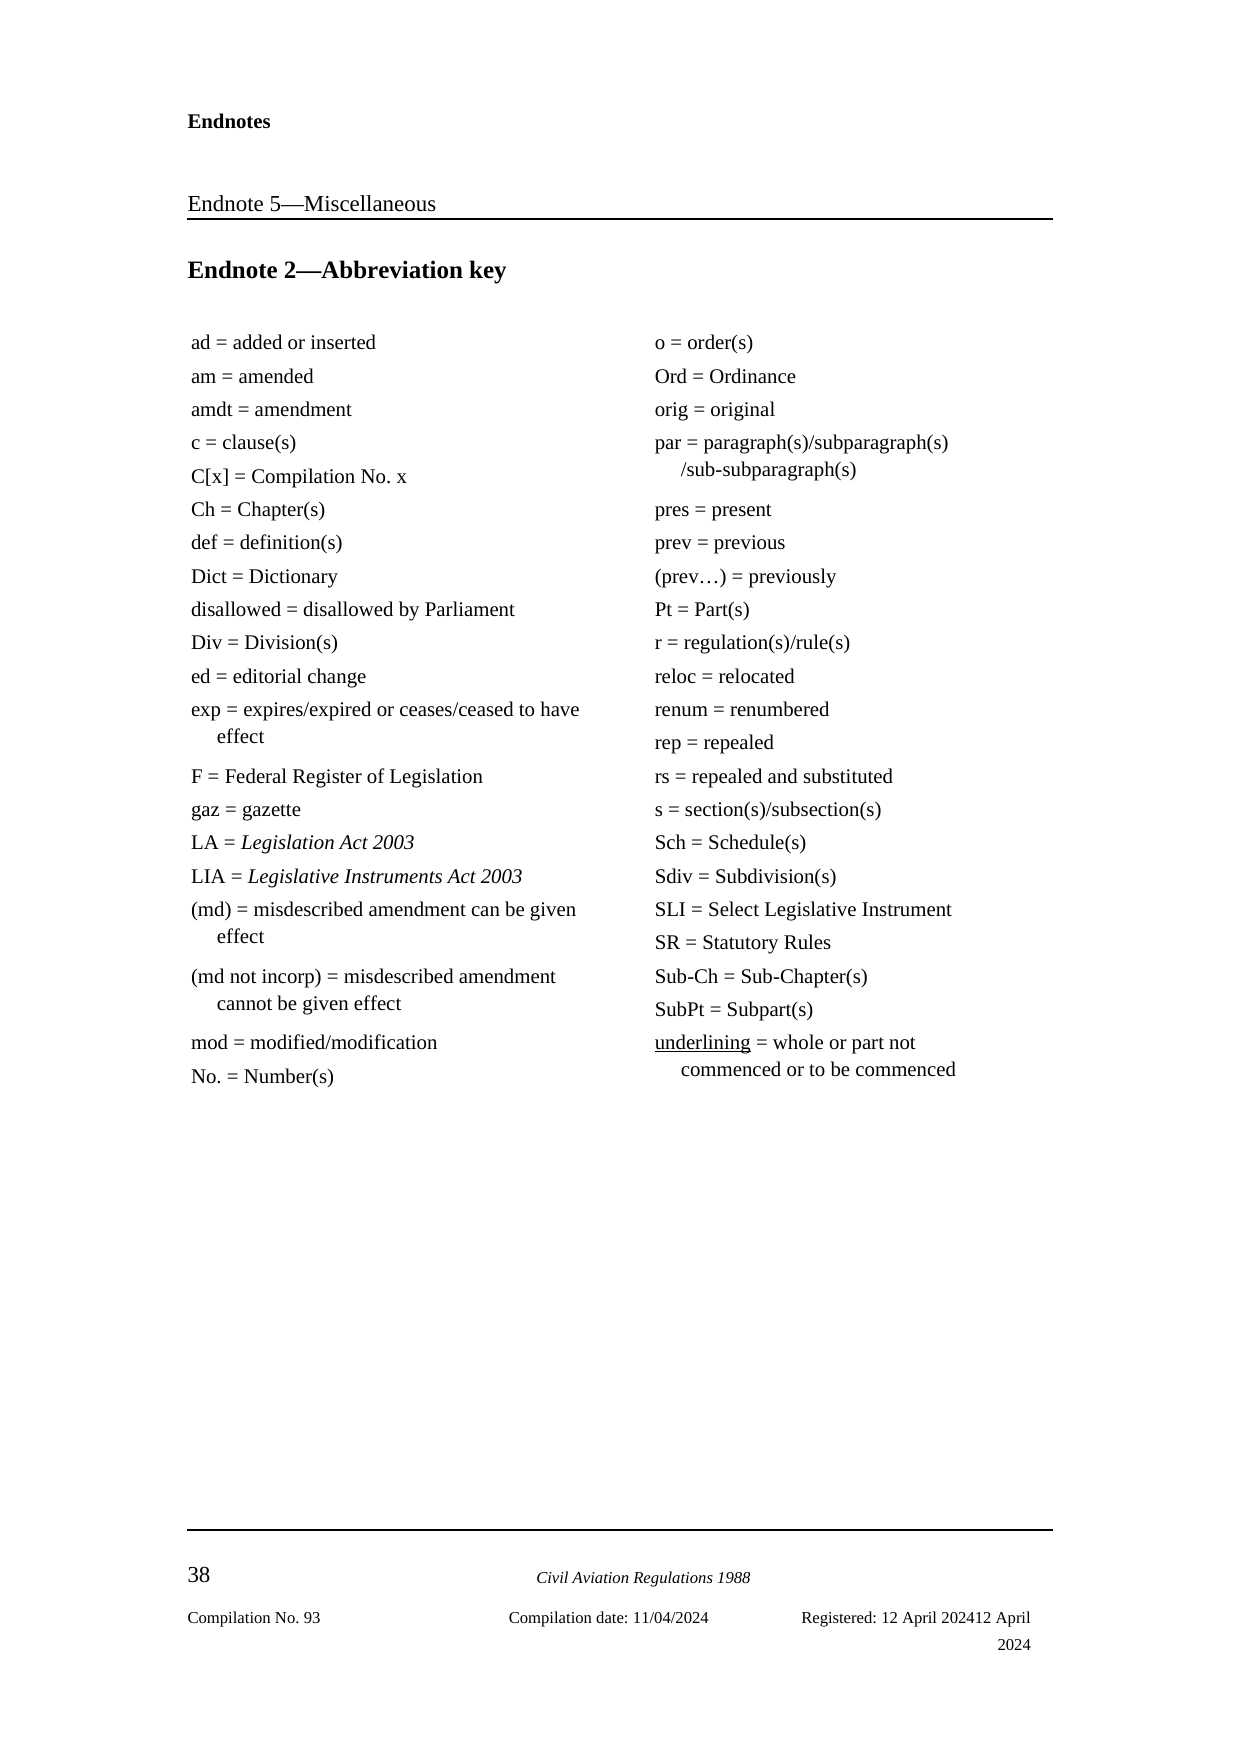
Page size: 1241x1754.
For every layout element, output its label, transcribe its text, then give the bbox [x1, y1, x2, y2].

table_cell s = section(s)/subsection(s) [640, 788, 1042, 821]
table_cell LA = Legislation Act 2003 [176, 821, 640, 854]
table_cell effect [176, 721, 640, 754]
table_cell rs = repealed and substituted [640, 754, 1042, 788]
table_cell F = Federal Register of Legislation [176, 754, 640, 788]
table_cell exp = expires/expired or ceases/ceased to have [176, 688, 640, 721]
table_cell renum = renumbered [640, 688, 1042, 721]
table_cell pres = present [640, 488, 1042, 521]
table_cell par = paragraph(s)/subparagraph(s) [640, 421, 1042, 454]
table_header ad = added or inserted [176, 321, 640, 354]
table_cell reloc = relocated [640, 654, 1042, 688]
table_cell ed = editorial change [176, 654, 640, 688]
table_cell Ch = Chapter(s) [176, 488, 640, 521]
table_cell No. = Number(s) [176, 1054, 640, 1088]
subtitle Endnote 2—Abbreviation key [187, 255, 1053, 283]
table_cell /sub-subparagraph(s) [640, 454, 1042, 488]
table_cell Dict = Dictionary [176, 554, 640, 588]
table_cell gaz = gazette [176, 788, 640, 821]
table_header o = order(s) [640, 321, 1042, 354]
table_cell Pt = Part(s) [640, 588, 1042, 621]
table_cell (md) = misdescribed amendment can be given [176, 888, 640, 921]
table_cell Ord = Ordinance [640, 354, 1042, 388]
table_cell Sch = Schedule(s) [640, 821, 1042, 854]
table_cell effect [176, 921, 640, 954]
table_cell Sub-Ch = Sub-Chapter(s) [640, 954, 1042, 988]
table_cell c = clause(s) [176, 421, 640, 454]
table_cell prev = previous [640, 521, 1042, 554]
table_cell mod = modified/modification [176, 1021, 640, 1054]
table_cell amdt = amendment [176, 388, 640, 421]
table_cell (prev…) = previously [640, 554, 1042, 588]
table_cell cannot be given effect [176, 988, 640, 1021]
table_cell disallowed = disallowed by Parliament [176, 588, 640, 621]
table_cell r = regulation(s)/rule(s) [640, 621, 1042, 654]
table_cell C[x] = Compilation No. x [176, 454, 640, 488]
table_cell SubPt = Subpart(s) [640, 988, 1042, 1021]
table_cell SR = Statutory Rules [640, 921, 1042, 954]
table_cell LIA = Legislative Instruments Act 2003 [176, 854, 640, 888]
table_cell orig = original [640, 388, 1042, 421]
table_cell Sdiv = Subdivision(s) [640, 854, 1042, 888]
table_cell commenced or to be commenced [640, 1054, 1042, 1088]
table_cell (md not incorp) = misdescribed amendment [176, 954, 640, 988]
table_cell underlining = whole or part not [640, 1021, 1042, 1054]
table_cell SLI = Select Legislative Instrument [640, 888, 1042, 921]
table_cell rep = repealed [640, 721, 1042, 754]
table_cell def = definition(s) [176, 521, 640, 554]
table_cell Div = Division(s) [176, 621, 640, 654]
table_cell am = amended [176, 354, 640, 388]
